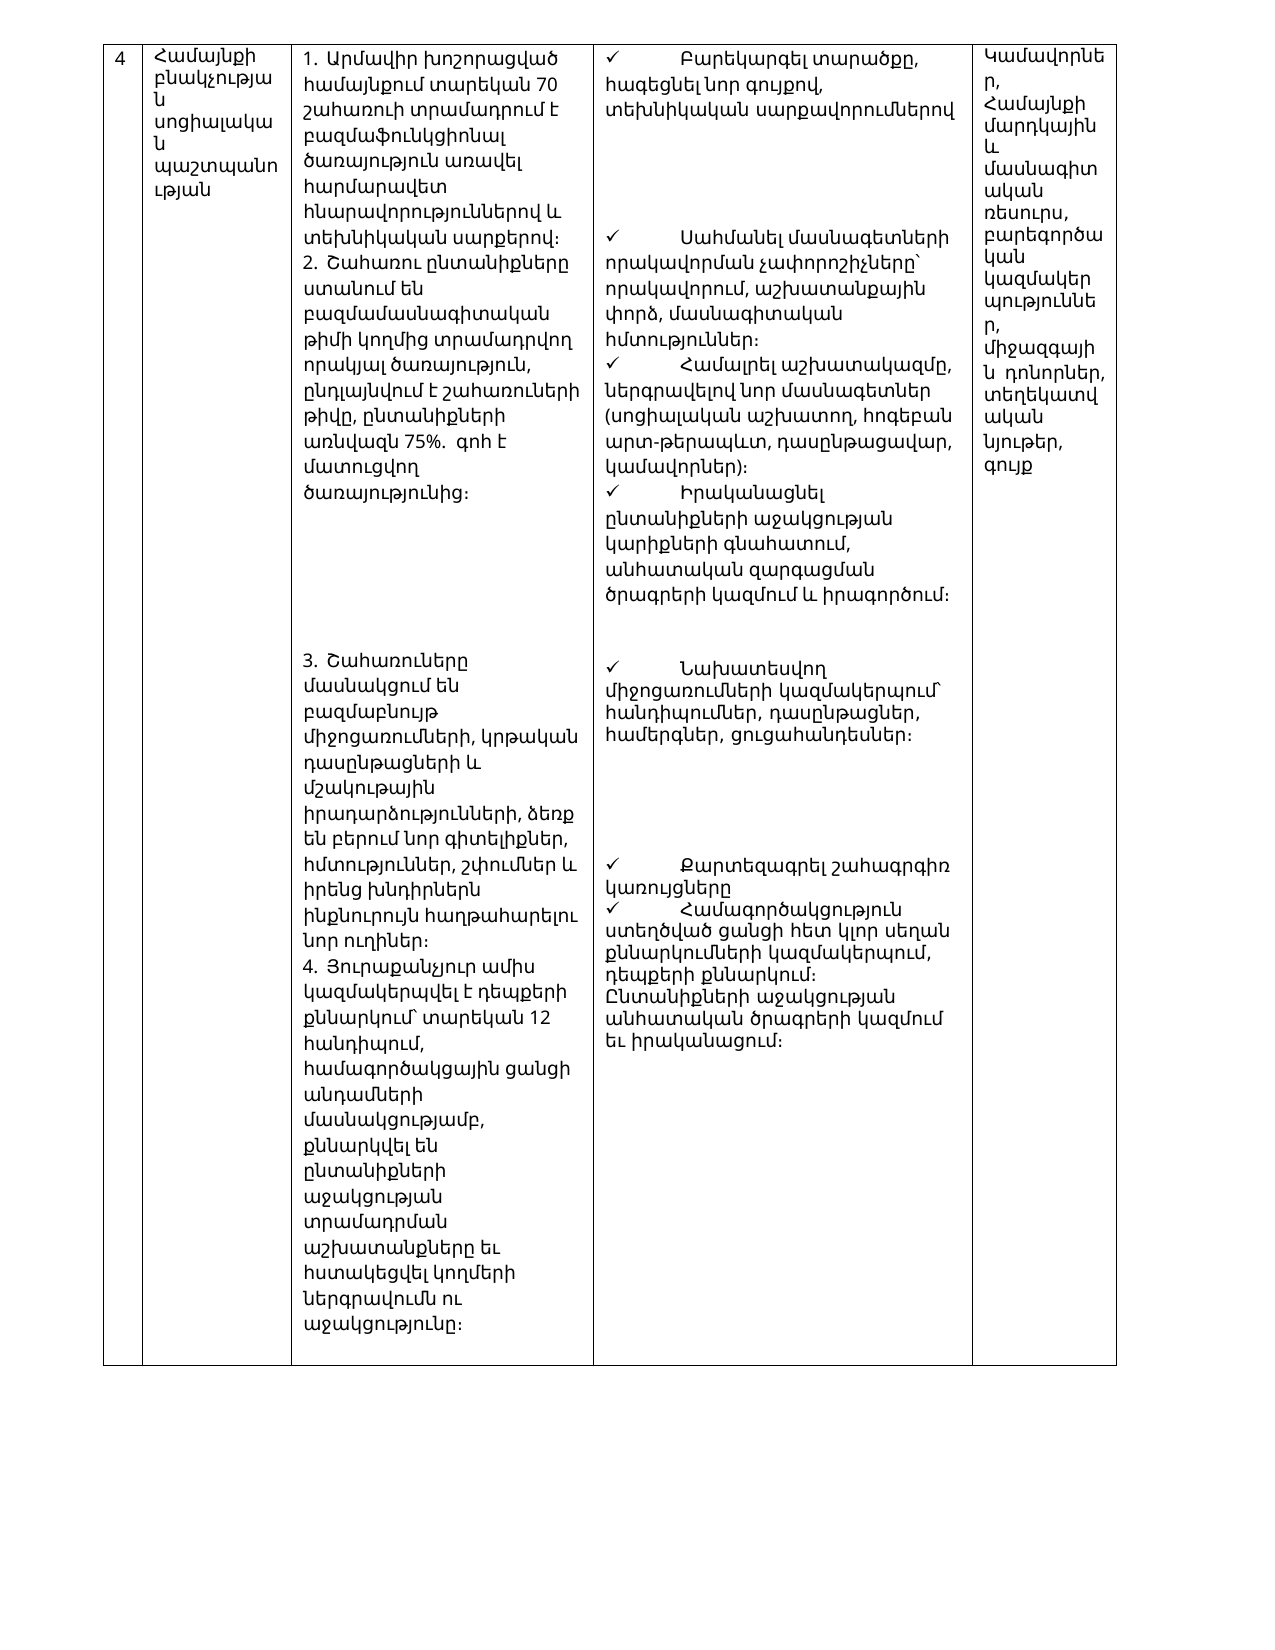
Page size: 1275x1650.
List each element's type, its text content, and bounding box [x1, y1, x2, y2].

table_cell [973, 45, 1116, 1365]
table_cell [143, 45, 291, 1365]
table_cell Արմավիր խոշորացված համայնքում տարեկան 70 շահառուի տրամադրում է բազմաֆունկցիոնալ ծառայություն առավել հարմարավետ հնարավորություններով և տեխնիկական սարքերով։ Շահառու ընտանիքները ստանում են բազմամասնագիտական թիմի կողմից տրամադրվող որակյալ ծառայություն, ընդլայնվում է շահառուների թիվը, ընտանիքների առնվազն 75%. գոհ է մատուցվող ծառայությունից։ Շահառուները մասնակցում են բազմաբնույթ միջոցառումների, կրթական դասընթացների և մշակութային իրադարձությունների, ձեռք են բերում նոր գիտելիքներ, հմտություններ, շփումներ և իրենց խնդիրներն ինքնուրույն հաղթահարելու նոր ուղիներ։ Յուրաքանչյուր ամիս կազմակերպվել է դեպքերի քննարկում՝ տարեկան 12 հանդիպում, համագործակցային ցանցի անդամների մասնակցությամբ, քննարկվել են ընտանիքների աջակցության տրամադրման աշխատանքները եւ հստակեցվել կողմերի ներգրավումն ու աջակցությունը։ [292, 45, 593, 1365]
table_cell 4 [104, 45, 142, 1365]
table_cell Բարեկարգել տարածքը, հագեցնել նոր գույքով, տեխնիկական սարքավորումներով Սահմանել մասնագետների որակավորման չափորոշիչները՝ որակավորում, աշխատանքային փորձ, մասնագիտական հմտություններ։ Համալրել աշխատակազմը, ներգրավելով նոր մասնագետներ (սոցիալական աշխատող, հոգեբան արտ-թերապևտ, դասընթացավար, կամավորներ)։ Իրականացնել ընտանիքների աջակցության կարիքների գնահատում, անհատական զարգացման ծրագրերի կազմում և իրագործում։ Նախատեսվող միջոցառումների կազմակերպում՝ հանդիպումներ, դասընթացներ, համերգներ, ցուցահանդեսներ։ Քարտեզագրել շահագրգիռ կառույցները Համագործակցություն ստեղծված ցանցի հետ կլոր սեղան քննարկումների կազմակերպում, դեպքերի քննարկում։ Ընտանիքների աջակցության անհատական ծրագրերի կազմում եւ իրականացում։ [594, 45, 972, 1365]
